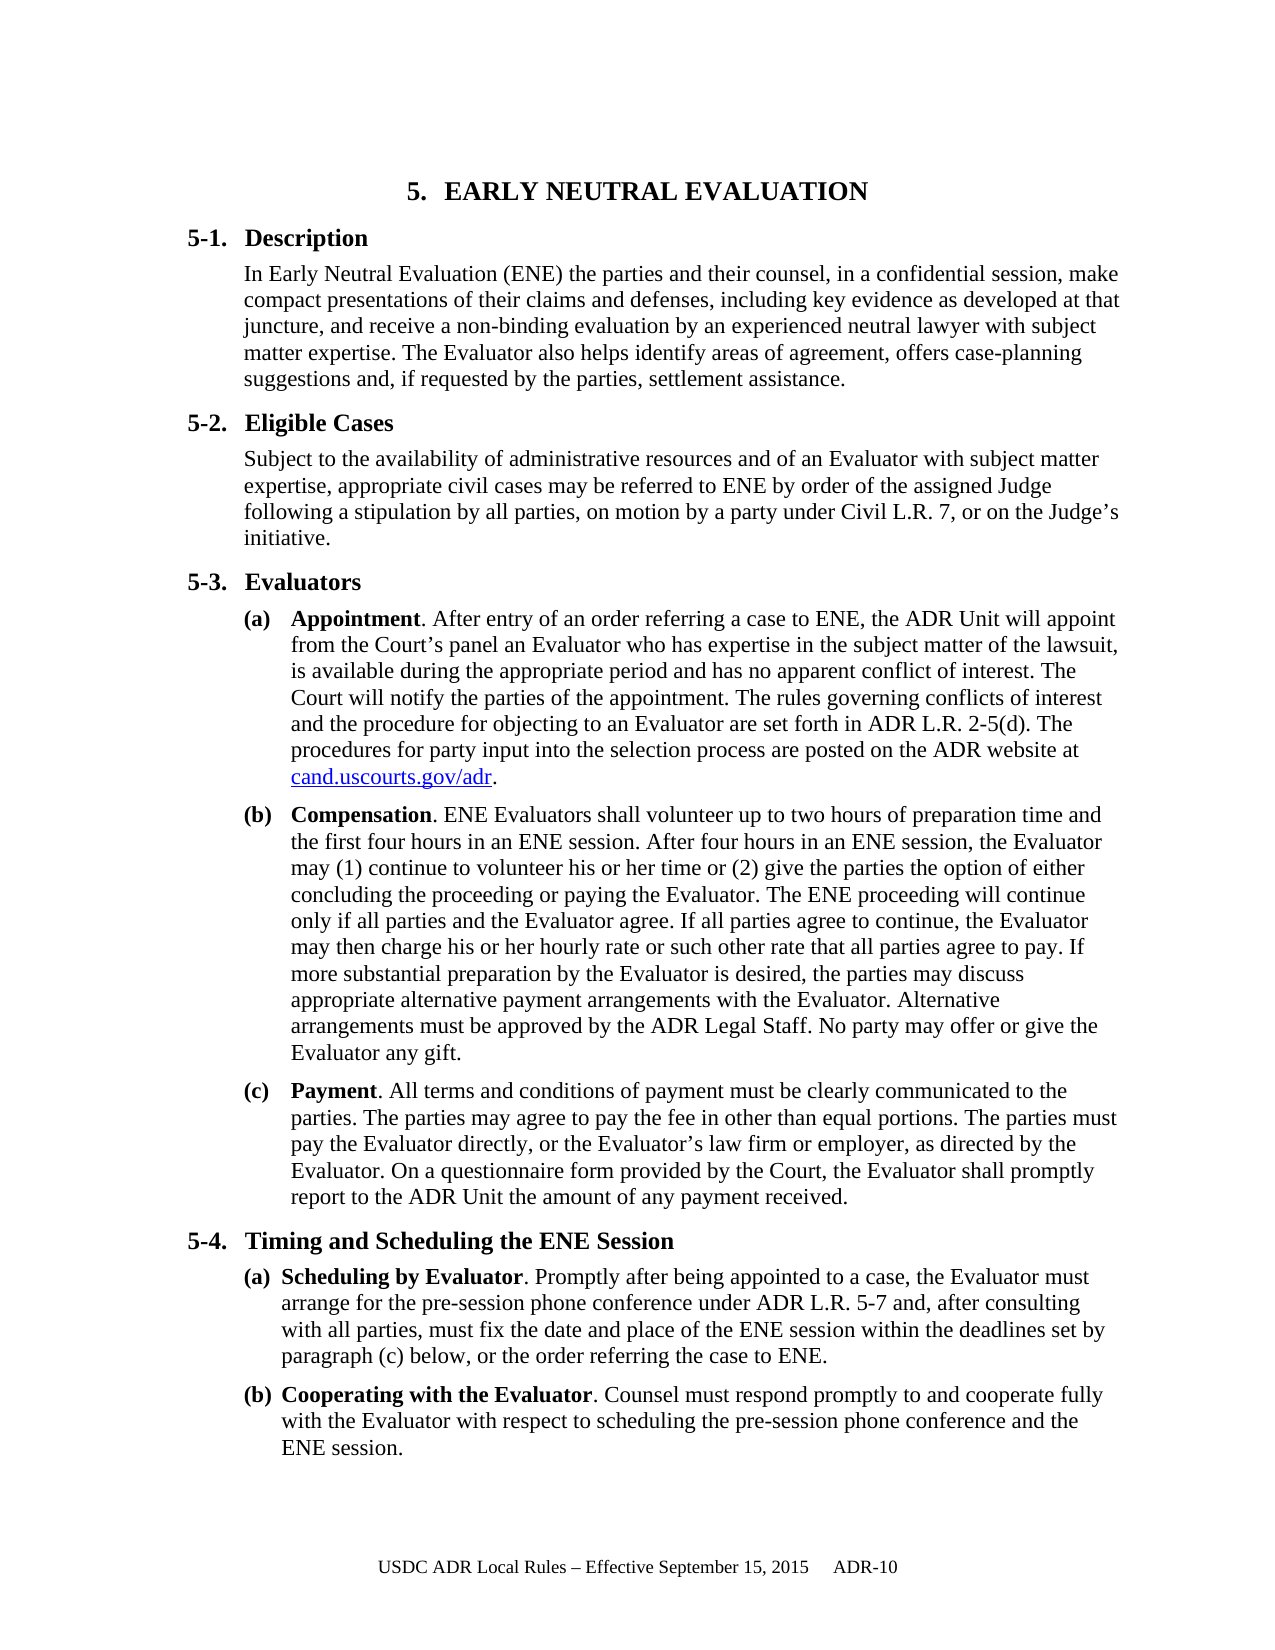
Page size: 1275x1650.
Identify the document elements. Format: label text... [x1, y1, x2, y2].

text (c) Payment. All terms and conditions of payment must be clearly communicated to the parties. The parties may agree to pay the fee in other than equal portions. The parties must pay the Evaluator directly, or the Evaluator’s law firm or employer, as directed by the Evaluator. On a questionnaire form provided by the Court, the Evaluator shall promptly report to the ADR Unit the amount of any payment received. [244, 1078, 1125, 1209]
text (a) Appointment. After entry of an order referring a case to ENE, the ADR Unit will appoint from the Court’s panel an Evaluator who has expertise in the subject matter of the lawsuit, is available during the appropriate period and has no apparent conflict of interest. The Court will notify the parties of the appointment. The rules governing conflicts of interest and the procedure for objecting to an Evaluator are set forth in ADR L.R. 2-5(d). The procedures for party input into the selection process are posted on the ADR website at cand.uscourts.gov/adr. [244, 604, 1125, 789]
list Cooperating with the Evaluator. Counsel must respond promptly to and cooperate fully with the Evaluator with respect to scheduling the pre-session phone conference and the ENE session. [244, 1381, 1125, 1460]
subtitle EARLY NEUTRAL EVALUATION [150, 175, 1125, 206]
subtitle 5-1. Description [187, 223, 1125, 252]
list Scheduling by Evaluator. Promptly after being appointed to a case, the Evaluator must arrange for the pre-session phone conference under ADR L.R. 5-7 and, after consulting with all parties, must fix the date and place of the ENE session within the deadlines set by paragraph (c) below, or the order referring the case to ENE. [244, 1263, 1125, 1368]
subtitle 5-3. Evaluators [187, 567, 1125, 596]
text Subject to the availability of administrative resources and of an Evaluator with subject matter expertise, appropriate civil cases may be referred to ENE by order of the assigned Judge following a stipulation by all parties, on motion by a party under Civil L.R. 7, or on the Judge’s initiative. [244, 445, 1125, 551]
subtitle 5-4. Timing and Scheduling the ENE Session [187, 1226, 1125, 1255]
text In Early Neutral Evaluation (ENE) the parties and their counsel, in a confidential session, make compact presentations of their claims and defenses, including key evidence as developed at that juncture, and receive a non-binding evaluation by an experienced neutral lawyer with subject matter expertise. The Evaluator also helps identify areas of agreement, offers case-planning suggestions and, if requested by the parties, settlement assistance. [244, 260, 1125, 392]
text (b) Compensation. ENE Evaluators shall volunteer up to two hours of preparation time and the first four hours in an ENE session. After four hours in an ENE session, the Evaluator may (1) continue to volunteer his or her time or (2) give the parties the option of either concluding the proceeding or paying the Evaluator. The ENE proceeding will continue only if all parties and the Evaluator agree. If all parties agree to continue, the Evaluator may then charge his or her hourly rate or such other rate that all parties agree to pay. If more substantial preparation by the Evaluator is desired, the parties may discuss appropriate alternative payment arrangements with the Evaluator. Alternative arrangements must be approved by the ADR Legal Staff. No party may offer or give the Evaluator any gift. [244, 802, 1125, 1065]
subtitle 5-2. Eligible Cases [187, 408, 1125, 437]
